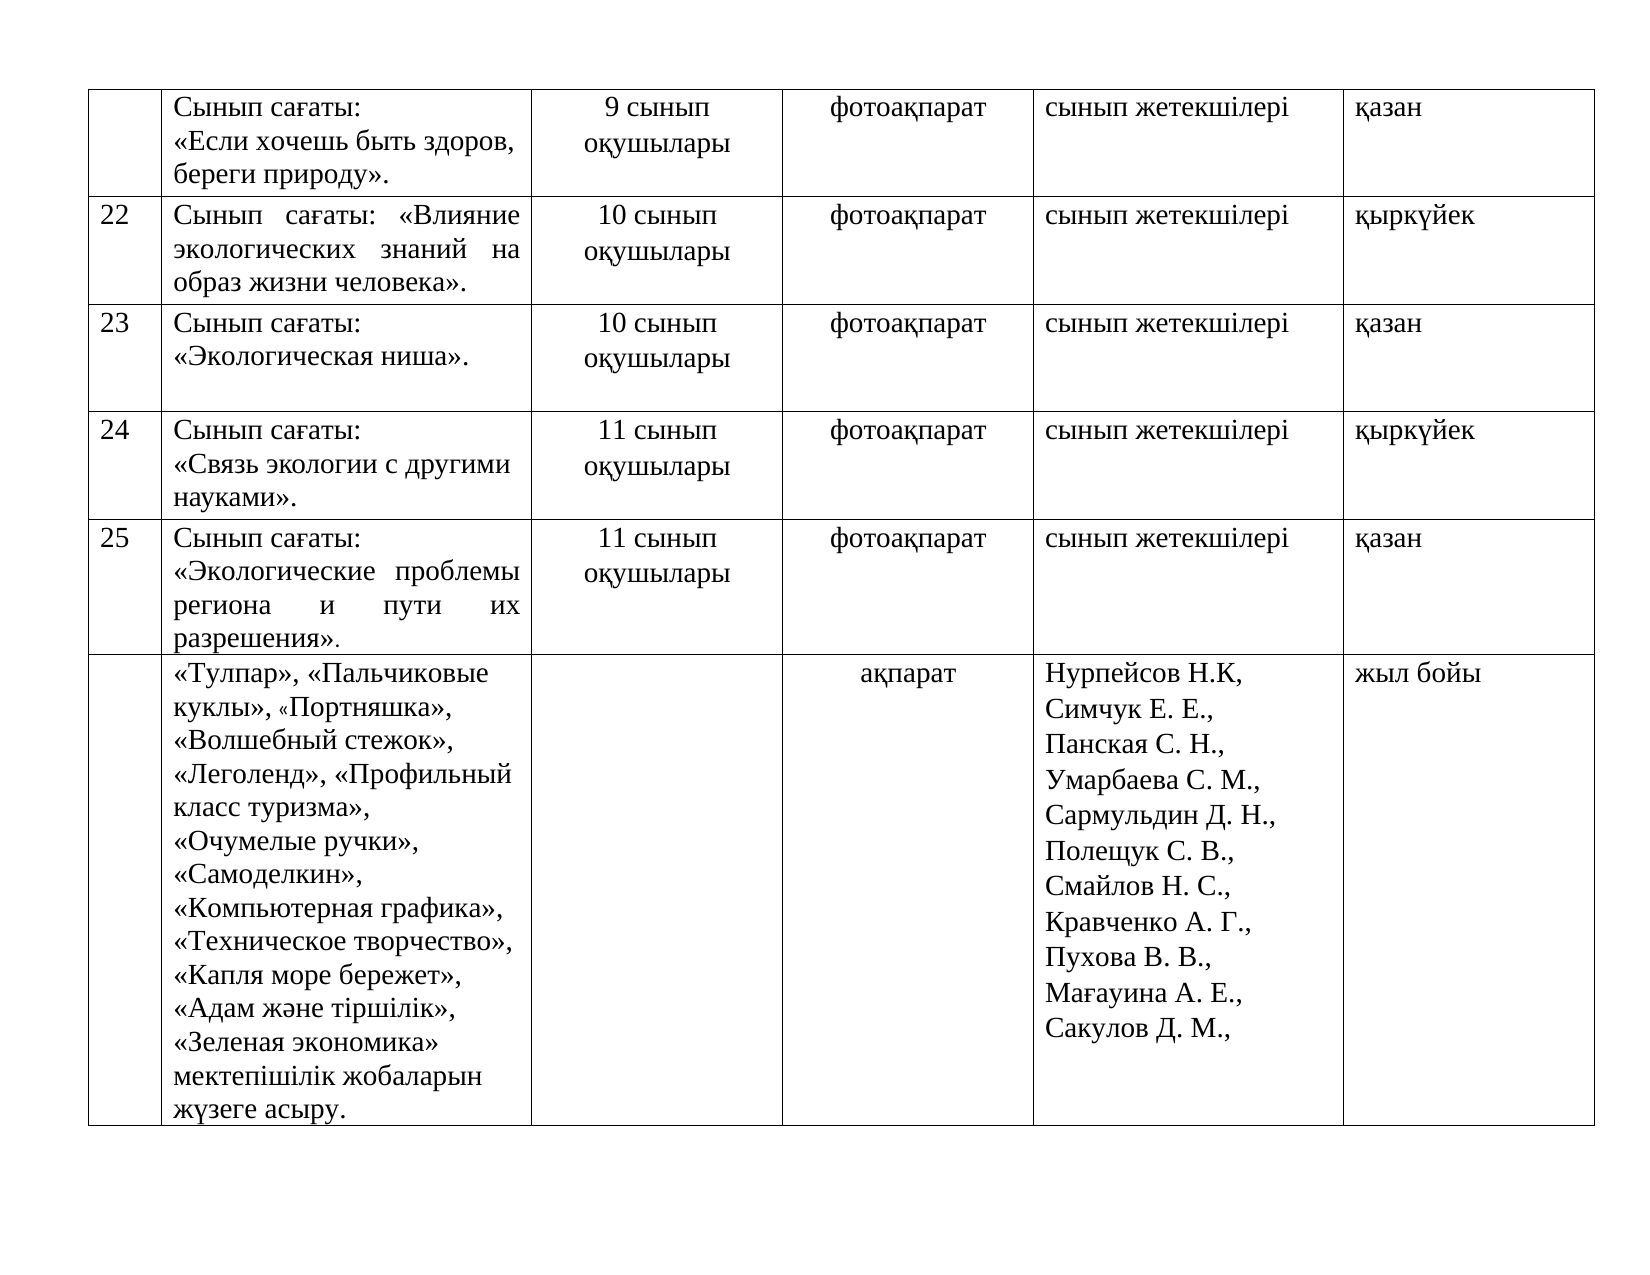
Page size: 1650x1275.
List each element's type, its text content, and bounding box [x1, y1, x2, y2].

table_cell Сынып сағаты: «Если хочешь быть здоров, береги природу». [162, 90, 531, 196]
table_cell сынып жетекшілері [1034, 412, 1343, 519]
table_cell сынып жетекшілері [1034, 90, 1343, 196]
table_cell [532, 655, 782, 1125]
table_cell Сынып сағаты: «Экологические проблемы региона и пути их разрешения». [162, 520, 531, 654]
table_cell [89, 90, 161, 196]
table_cell Нурпейсов Н.К, Симчук Е. Е., Панская С. Н., Умарбаева С. М., Сармульдин Д. Н., Полещук С. В., Смайлов Н. С., Кравченко А. Г., Пухова В. В., Мағауина А. Е., Сакулов Д. М., [1034, 655, 1343, 1125]
table_cell фотоақпарат [783, 305, 1033, 411]
table_cell 24 [89, 412, 161, 519]
table_cell жыл бойы [1344, 655, 1594, 1125]
table_cell сынып жетекшілері [1034, 520, 1343, 654]
table_cell Сынып сағаты: «Связь экологии с другими науками». [162, 412, 531, 519]
table_cell фотоақпарат [783, 90, 1033, 196]
table_cell 23 [89, 305, 161, 411]
table_cell 25 [89, 520, 161, 654]
table_cell 10 сынып оқушылары [532, 197, 782, 304]
table_cell Сынып сағаты: «Экологическая ниша». [162, 305, 531, 411]
table_cell 22 [89, 197, 161, 304]
table_cell 11 сынып оқушылары [532, 412, 782, 519]
table_cell фотоақпарат [783, 197, 1033, 304]
table_cell қыркүйек [1344, 197, 1594, 304]
table_cell сынып жетекшілері [1034, 197, 1343, 304]
table_cell қазан [1344, 520, 1594, 654]
table_cell сынып жетекшілері [1034, 305, 1343, 411]
table_cell 11 сынып оқушылары [532, 520, 782, 654]
table_cell 10 сынып оқушылары [532, 305, 782, 411]
table_cell ақпарат [783, 655, 1033, 1125]
table_cell 9 сынып оқушылары [532, 90, 782, 196]
table_cell фотоақпарат [783, 412, 1033, 519]
table_cell қазан [1344, 305, 1594, 411]
table_cell «Тулпар», «Пальчиковые куклы», «Портняшка», «Волшебный стежок», «Леголенд», «Профильный класс туризма», «Очумелые ручки», «Самоделкин», «Компьютерная графика», «Техническое творчество», «Капля море бережет», «Адам және тіршілік», «Зеленая экономика» мектепішілік жобаларын жүзеге асыру. [162, 655, 531, 1125]
table_cell қазан [1344, 90, 1594, 196]
table_cell қыркүйек [1344, 412, 1594, 519]
table_cell фотоақпарат [783, 520, 1033, 654]
table_cell [89, 655, 161, 1125]
table_cell Сынып сағаты: «Влияние экологических знаний на образ жизни человека». [162, 197, 531, 304]
